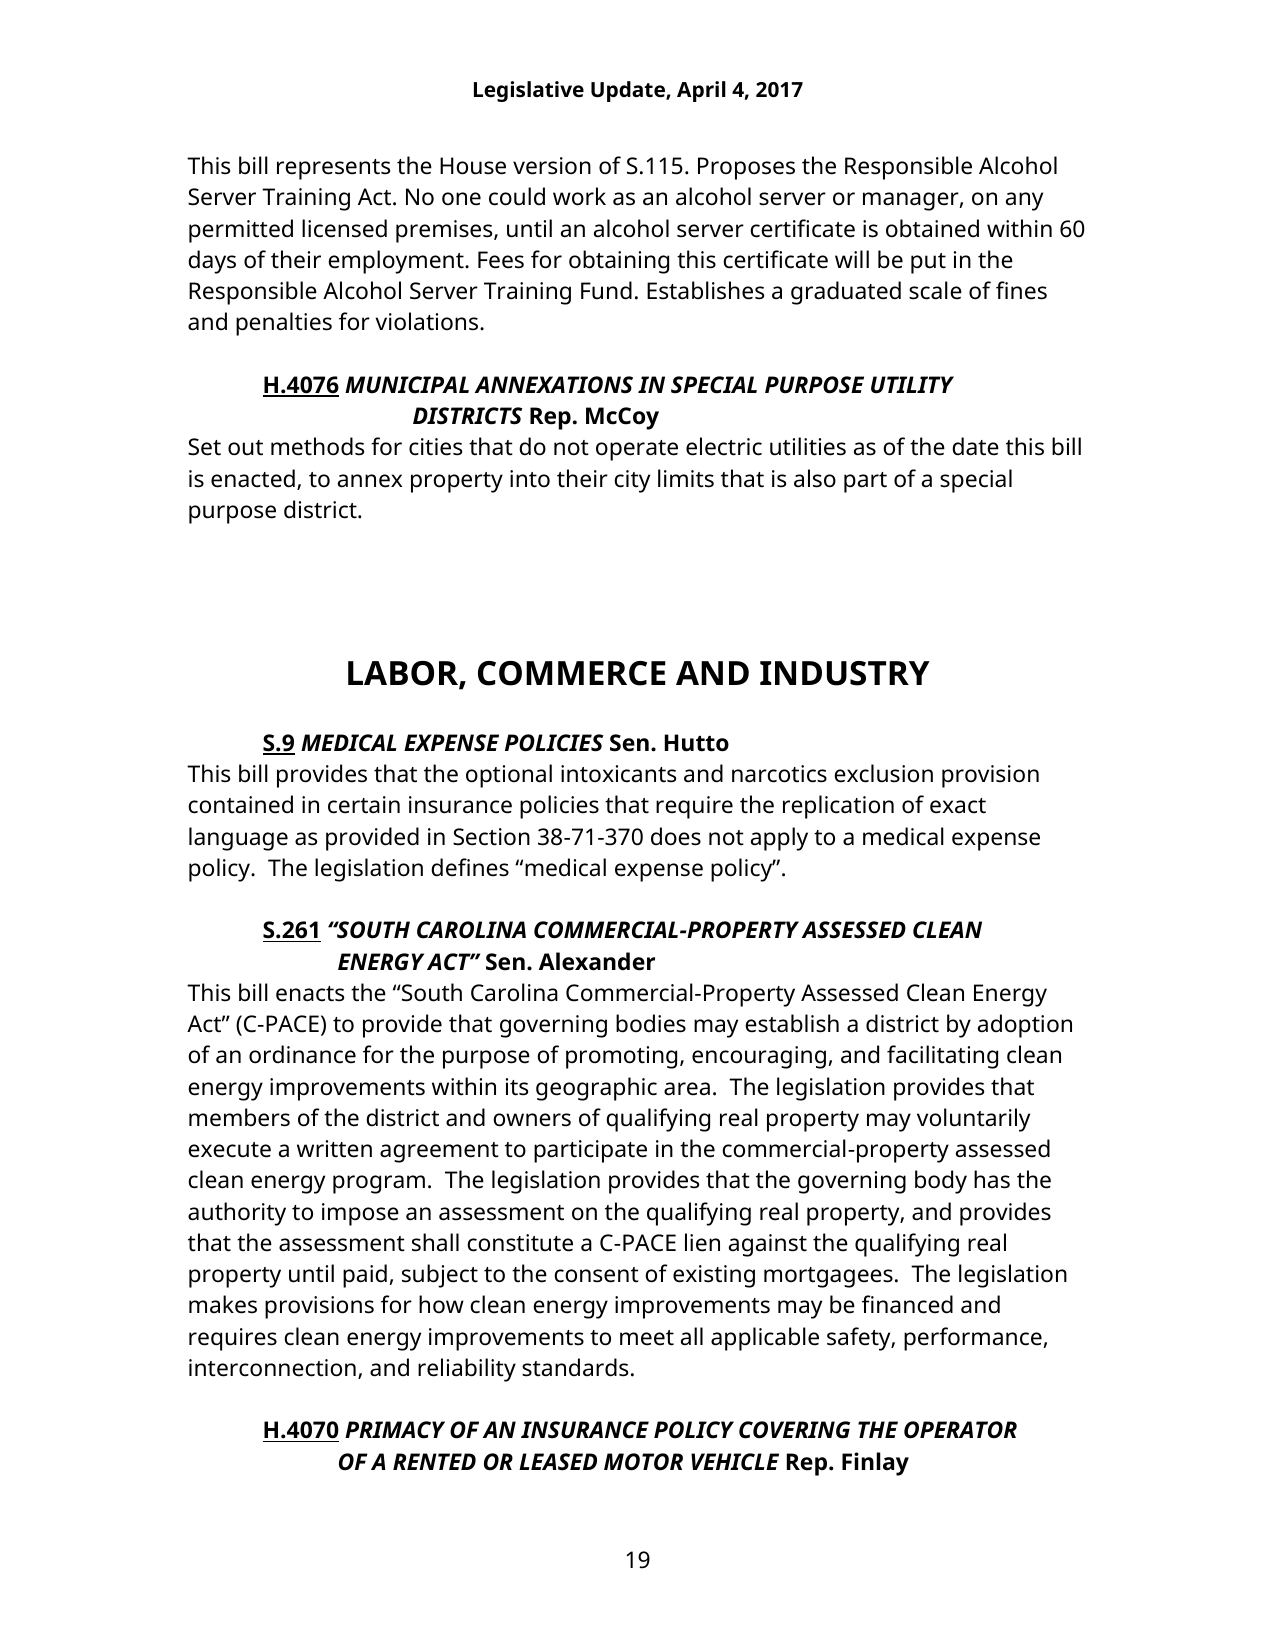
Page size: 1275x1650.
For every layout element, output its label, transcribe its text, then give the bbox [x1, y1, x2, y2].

text H.4076 MUNICIPAL ANNEXATIONS IN SPECIAL PURPOSE UTILITY DISTRICTS Rep. McCoy [187, 369, 1087, 431]
text OF A RENTED OR LEASED MOTOR VEHICLE Rep. Finlay [187, 1445, 1087, 1477]
text S.261 “SOUTH CAROLINA COMMERCIAL-PROPERTY ASSESSED CLEAN [187, 914, 1087, 945]
text This bill represents the House version of S.115. Proposes the Responsible Alcohol Server Training Act. No one could work as an alcohol server or manager, on any permitted licensed premises, until an alcohol server certificate is obtained within 60 days of their employment. Fees for obtaining this certificate will be put in the Responsible Alcohol Server Training Fund. Establishes a graduated scale of fines and penalties for violations. [187, 150, 1087, 337]
text This bill provides that the optional intoxicants and narcotics exclusion provision contained in certain insurance policies that require the replication of exact language as provided in Section 38-71-370 does not apply to a medical expense policy. The legislation defines “medical expense policy”. [187, 758, 1087, 883]
text ENERGY ACT” Sen. Alexander [187, 945, 1087, 977]
text H.4070 PRIMACY OF AN INSURANCE POLICY COVERING THE OPERATOR [187, 1414, 1087, 1445]
text S.9 MEDICAL EXPENSE POLICIES Sen. Hutto [187, 727, 1087, 758]
text LABOR, COMMERCE AND INDUSTRY [187, 650, 1087, 695]
text This bill enacts the “South Carolina Commercial-Property Assessed Clean Energy Act” (C-PACE) to provide that governing bodies may establish a district by adoption of an ordinance for the purpose of promoting, encouraging, and facilitating clean energy improvements within its geographic area. The legislation provides that members of the district and owners of qualifying real property may voluntarily execute a written agreement to participate in the commercial-property assessed clean energy program. The legislation provides that the governing body has the authority to impose an assessment on the qualifying real property, and provides that the assessment shall constitute a C-PACE lien against the qualifying real property until paid, subject to the consent of existing mortgagees. The legislation makes provisions for how clean energy improvements may be financed and requires clean energy improvements to meet all applicable safety, performance, interconnection, and reliability standards. [187, 977, 1087, 1383]
text Set out methods for cities that do not operate electric utilities as of the date this bill is enacted, to annex property into their city limits that is also part of a special purpose district. [187, 431, 1087, 525]
